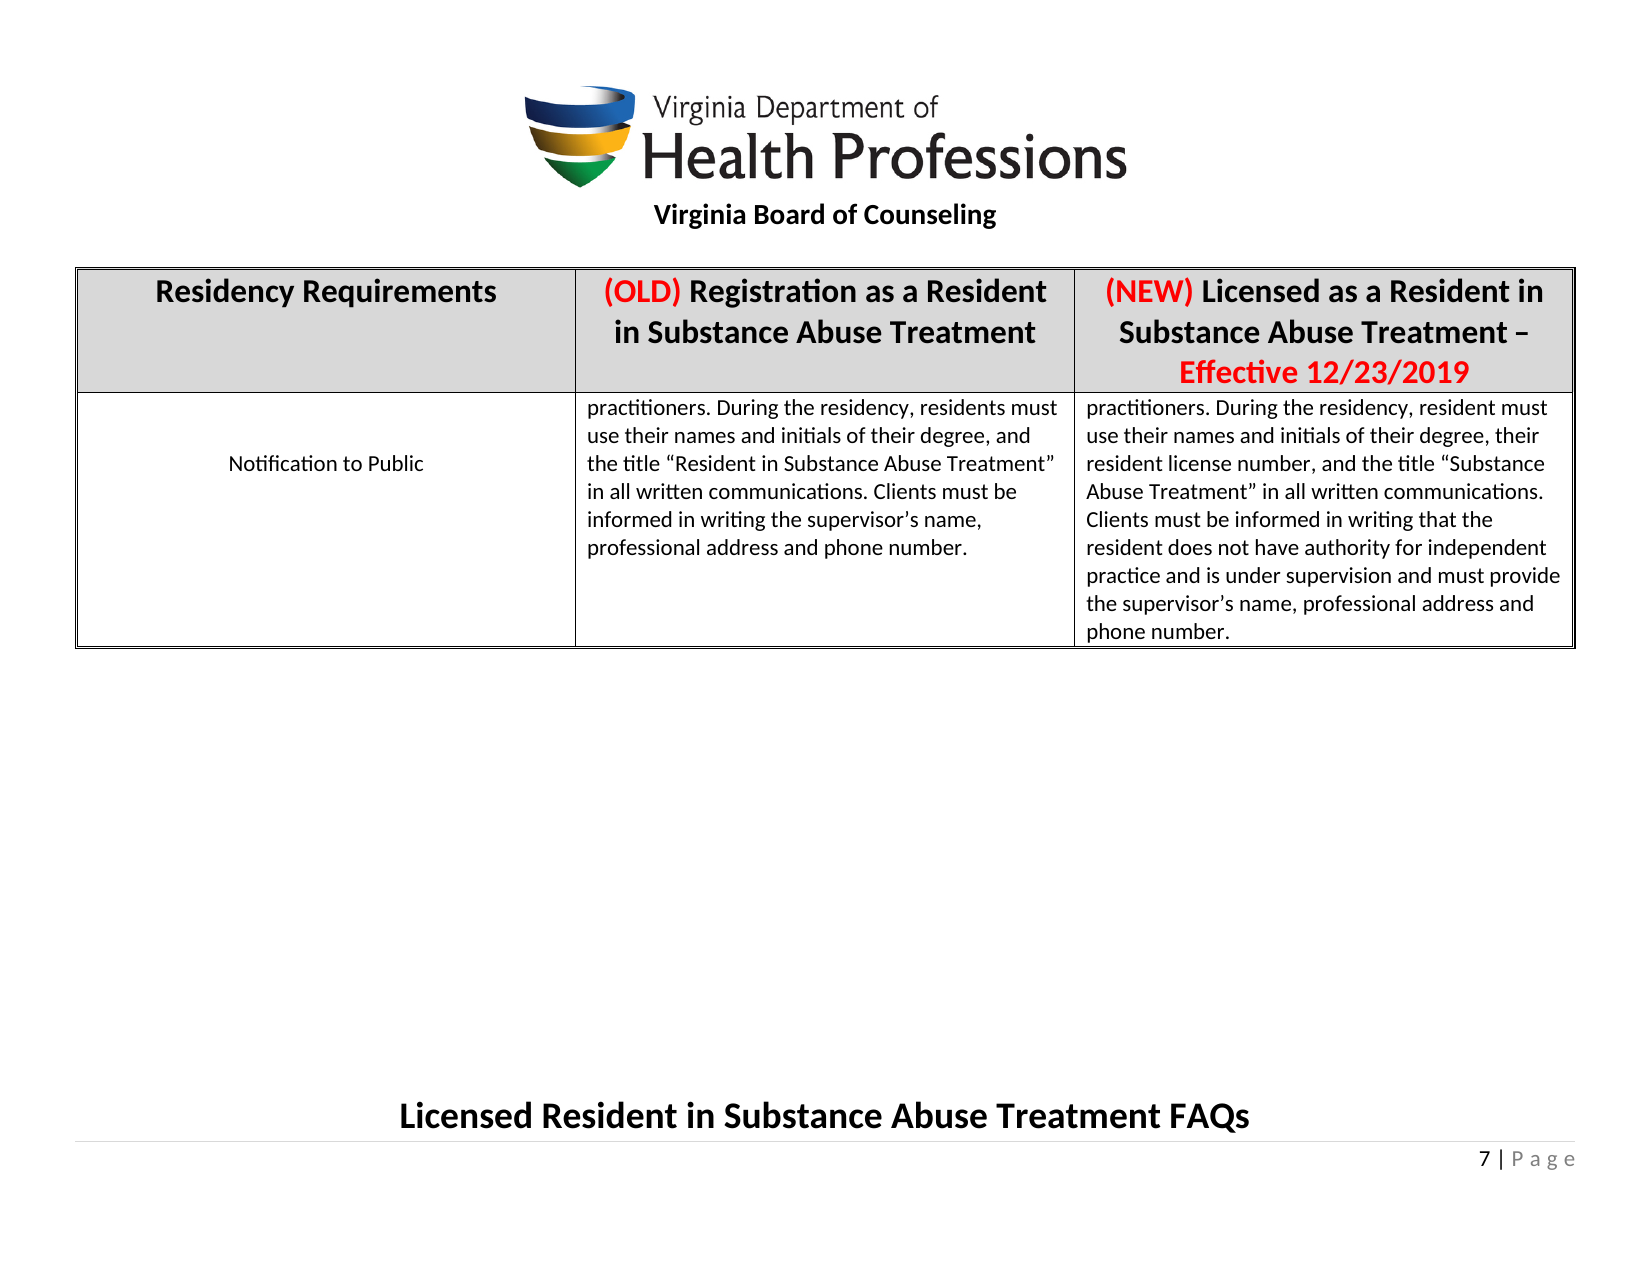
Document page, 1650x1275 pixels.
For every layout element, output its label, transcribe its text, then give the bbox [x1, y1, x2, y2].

table_header (OLD) Registration as a Resident in Substance Abuse Treatment [576, 270, 1074, 392]
table_cell Residents cannot call themselves substance abuse treatment practitioners or in any way represent themselves as independent, autonomous practitioners or substance abuse treatment practitioners. During the residency, resident must use their names and initials of their degree, their resident license number, and the title “Substance Abuse Treatment” in all written communications. Clients must be informed in writing that the resident does not have authority for independent practice and is under supervision and must provide the supervisor’s name, professional address and phone number. [1075, 393, 1572, 646]
table_cell Residents cannot call themselves substance abuse treatment practitioners or in any way represent themselves as independent, autonomous practitioners or substance abuse treatment practitioners. During the residency, residents must use their names and initials of their degree, and the title “Resident in Substance Abuse Treatment” in all written communications. Clients must be informed in writing the supervisor’s name, professional address and phone number. [576, 393, 1074, 646]
picture [511, 75, 1139, 196]
table_cell Notification to Public Notification to Public [78, 393, 575, 646]
text Licensed Resident in Substance Abuse Treatment FAQs [75, 1092, 1575, 1138]
table_header (NEW) Licensed as a Resident in Substance Abuse Treatment – Effective 12/23/2019 [1075, 270, 1572, 392]
table_header Residency Requirements [78, 270, 575, 392]
